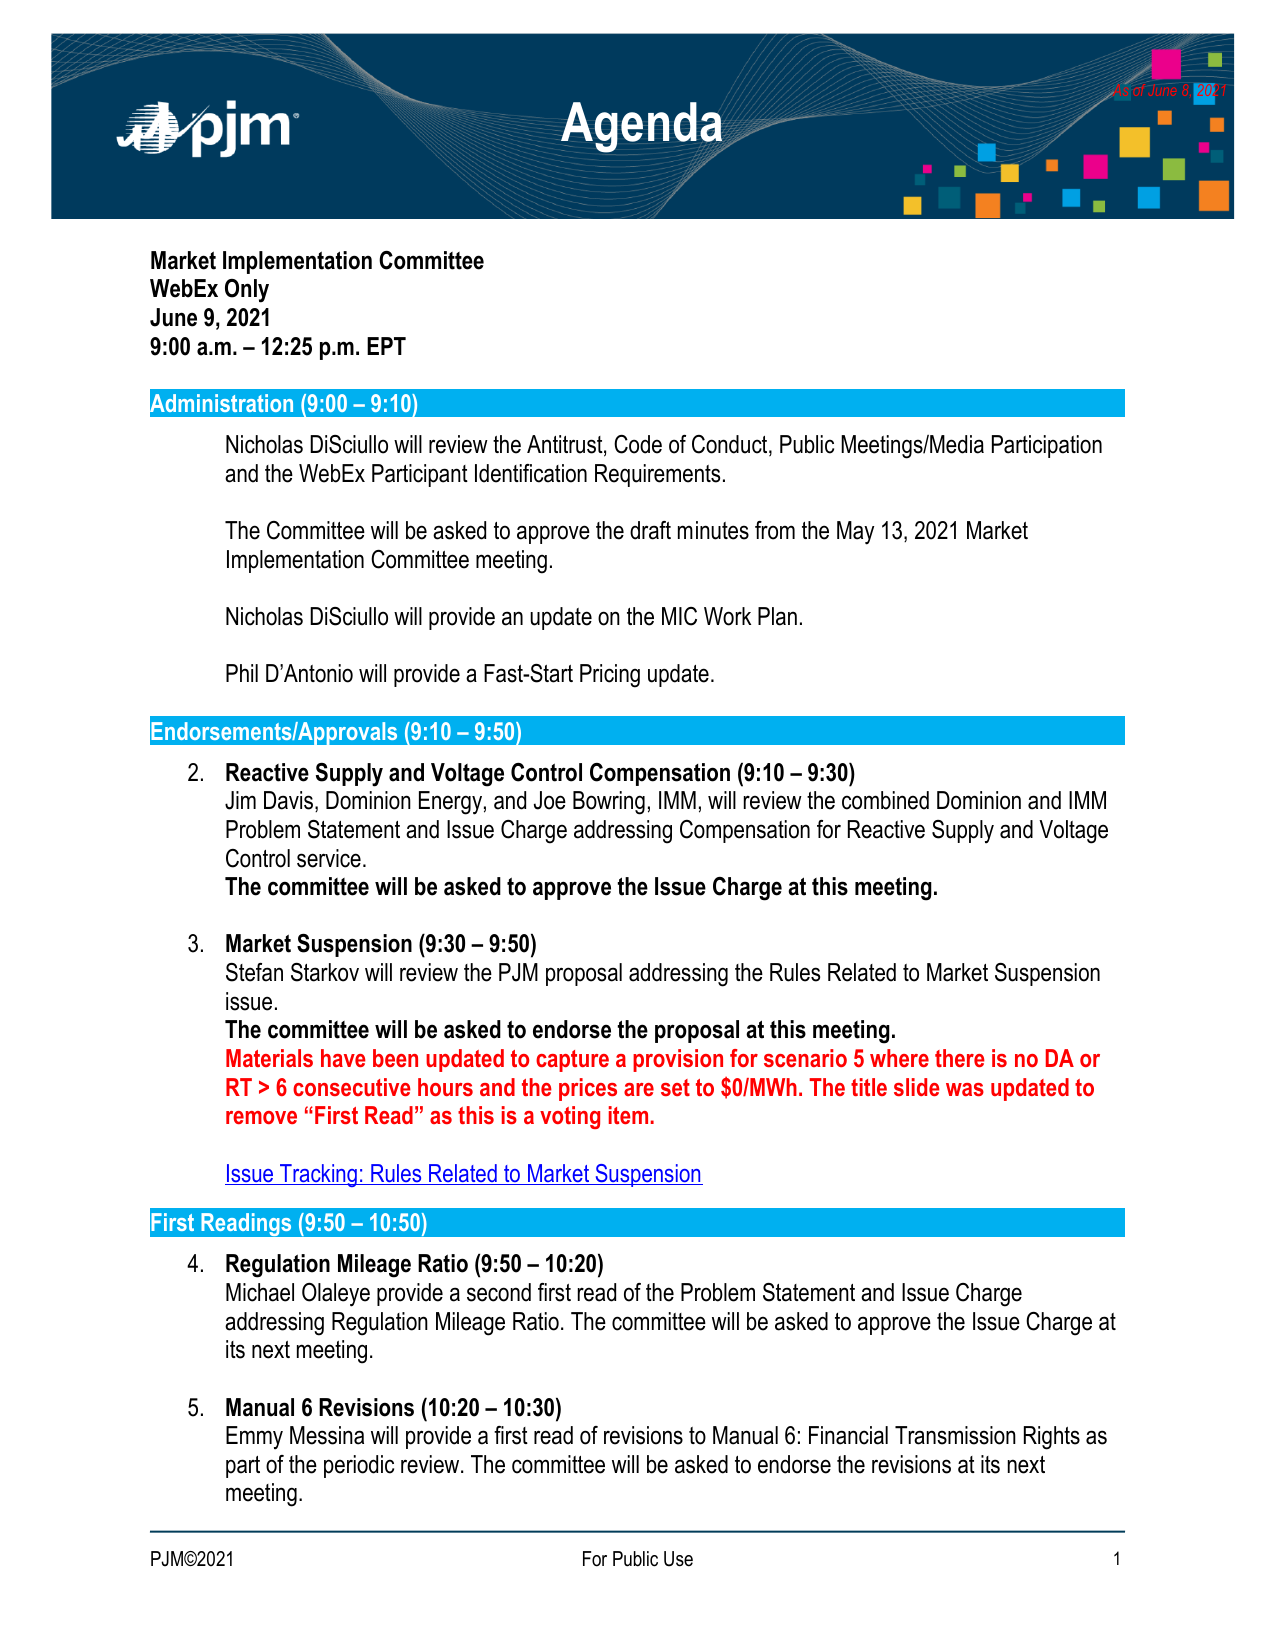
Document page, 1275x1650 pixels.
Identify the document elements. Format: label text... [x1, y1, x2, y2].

list Jim Davis, Dominion Energy, and Joe Bowring, IMM, will review the combined Dominion and IMM Problem Statement and Issue Charge addressing Compensation for Reactive Supply and Voltage Control service. [225, 786, 1125, 872]
subtitle Nicholas DiSciullo will provide an update on the MIC Work Plan. [225, 602, 1125, 631]
subtitle Endorsements/Approvals (9:10 – 9:50) [150, 716, 1125, 745]
subtitle Phil D’Antonio will provide a Fast-Start Pricing update. [225, 659, 1125, 688]
subtitle Nicholas DiSciullo will review the Antitrust, Code of Conduct, Public Meetings/Media Participation and the WebEx Participant Identification Requirements. [225, 430, 1125, 487]
list Market Suspension (9:30 – 9:50) [187, 929, 1125, 958]
text 9:00 a.m. – 12:25 p.m. EPT [150, 332, 1125, 360]
list Regulation Mileage Ratio (9:50 – 10:20) [187, 1249, 1125, 1278]
text WebEx Only [150, 274, 1125, 303]
subtitle First Readings (9:50 – 10:50) [150, 1208, 1125, 1237]
list Materials have been updated to capture a provision for scenario 5 where there is no DA or RT > 6 consecutive hours and the prices are set to $0/MWh. The title slide was updated to remove “First Read” as this is a voting item. [225, 1044, 1125, 1130]
list Stefan Starkov will review the PJM proposal addressing the Rules Related to Market Suspension issue. [225, 958, 1125, 1015]
list Michael Olaleye provide a second first read of the Problem Statement and Issue Charge addressing Regulation Mileage Ratio. The committee will be asked to approve the Issue Charge at its next meeting. [187, 1278, 1125, 1364]
list Issue Tracking: Rules Related to Market Suspension [225, 1159, 1125, 1187]
text Market Implementation Committee [150, 246, 1125, 274]
text June 9, 2021 [150, 303, 1125, 332]
subtitle The Committee will be asked to approve the draft minutes from the May 13, 2021 Market Implementation Committee meeting. [225, 516, 1125, 573]
list The committee will be asked to approve the Issue Charge at this meeting. [225, 872, 1125, 901]
list The committee will be asked to endorse the proposal at this meeting. [225, 1015, 1125, 1044]
list Reactive Supply and Voltage Control Compensation (9:10 – 9:30) [187, 758, 1125, 786]
list Emmy Messina will provide a first read of revisions to Manual 6: Financial Transmission Rights as part of the periodic review. The committee will be asked to endorse the revisions at its next meeting. [225, 1421, 1125, 1507]
subtitle Administration (9:00 – 9:10) [150, 389, 1125, 417]
list Manual 6 Revisions (10:20 – 10:30) [187, 1392, 1125, 1421]
picture [51, 32, 1235, 219]
